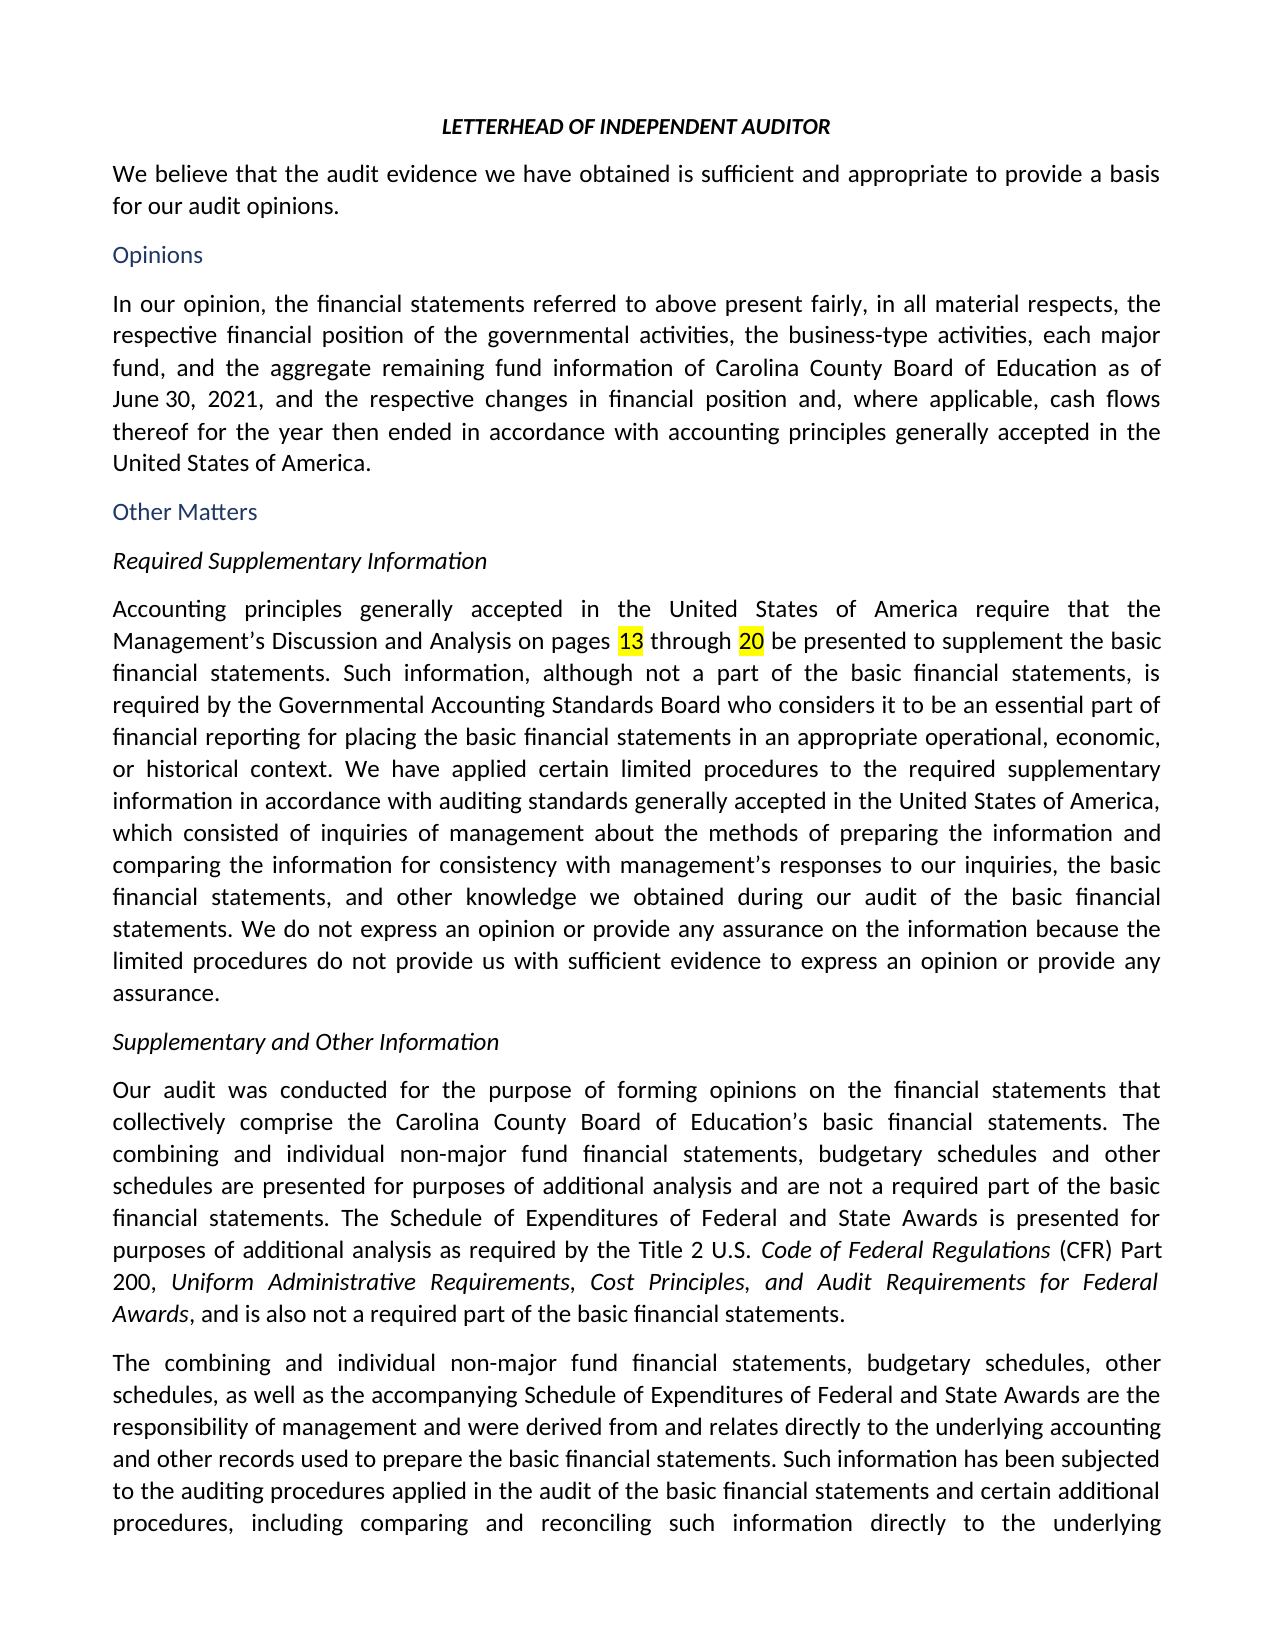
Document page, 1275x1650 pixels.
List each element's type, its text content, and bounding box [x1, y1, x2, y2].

text Supplementary and Other Information [112, 1026, 1162, 1056]
text Other Matters [112, 496, 1162, 527]
text Required Supplementary Information [112, 545, 1162, 575]
text Our audit was conducted for the purpose of forming opinions on the financial statements that collectively comprise the Carolina County Board of Education’s basic financial statements. The combining and individual non-major fund financial statements, budgetary schedules and other schedules are presented for purposes of additional analysis and are not a required part of the basic financial statements. The Schedule of Expenditures of Federal and State Awards is presented for purposes of additional analysis as required by the Title 2 U.S. Code of Federal Regulations (CFR) Part 200, Uniform Administrative Requirements, Cost Principles, and Audit Requirements for Federal Awards, and is also not a required part of the basic financial statements. [112, 1074, 1162, 1329]
text In our opinion, the financial statements referred to above present fairly, in all material respects, the respective financial position of the governmental activities, the business-type activities, each major fund, and the aggregate remaining fund information of Carolina County Board of Education as of June 30, 2021, and the respective changes in financial position and, where applicable, cash flows thereof for the year then ended in accordance with accounting principles generally accepted in the United States of America. [112, 288, 1162, 478]
text Accounting principles generally accepted in the United States of America require that the Management’s Discussion and Analysis on pages 13 through 20 be presented to supplement the basic financial statements. Such information, although not a part of the basic financial statements, is required by the Governmental Accounting Standards Board who considers it to be an essential part of financial reporting for placing the basic financial statements in an appropriate operational, economic, or historical context. We have applied certain limited procedures to the required supplementary information in accordance with auditing standards generally accepted in the United States of America, which consisted of inquiries of management about the methods of preparing the information and comparing the information for consistency with management’s responses to our inquiries, the basic financial statements, and other knowledge we obtained during our audit of the basic financial statements. We do not express an opinion or provide any assurance on the information because the limited procedures do not provide us with sufficient evidence to express an opinion or provide any assurance. [112, 593, 1162, 1008]
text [112, 1347, 1162, 1537]
text We believe that the audit evidence we have obtained is sufficient and appropriate to provide a basis for our audit opinions. [112, 158, 1162, 221]
text Opinions [112, 239, 1162, 269]
